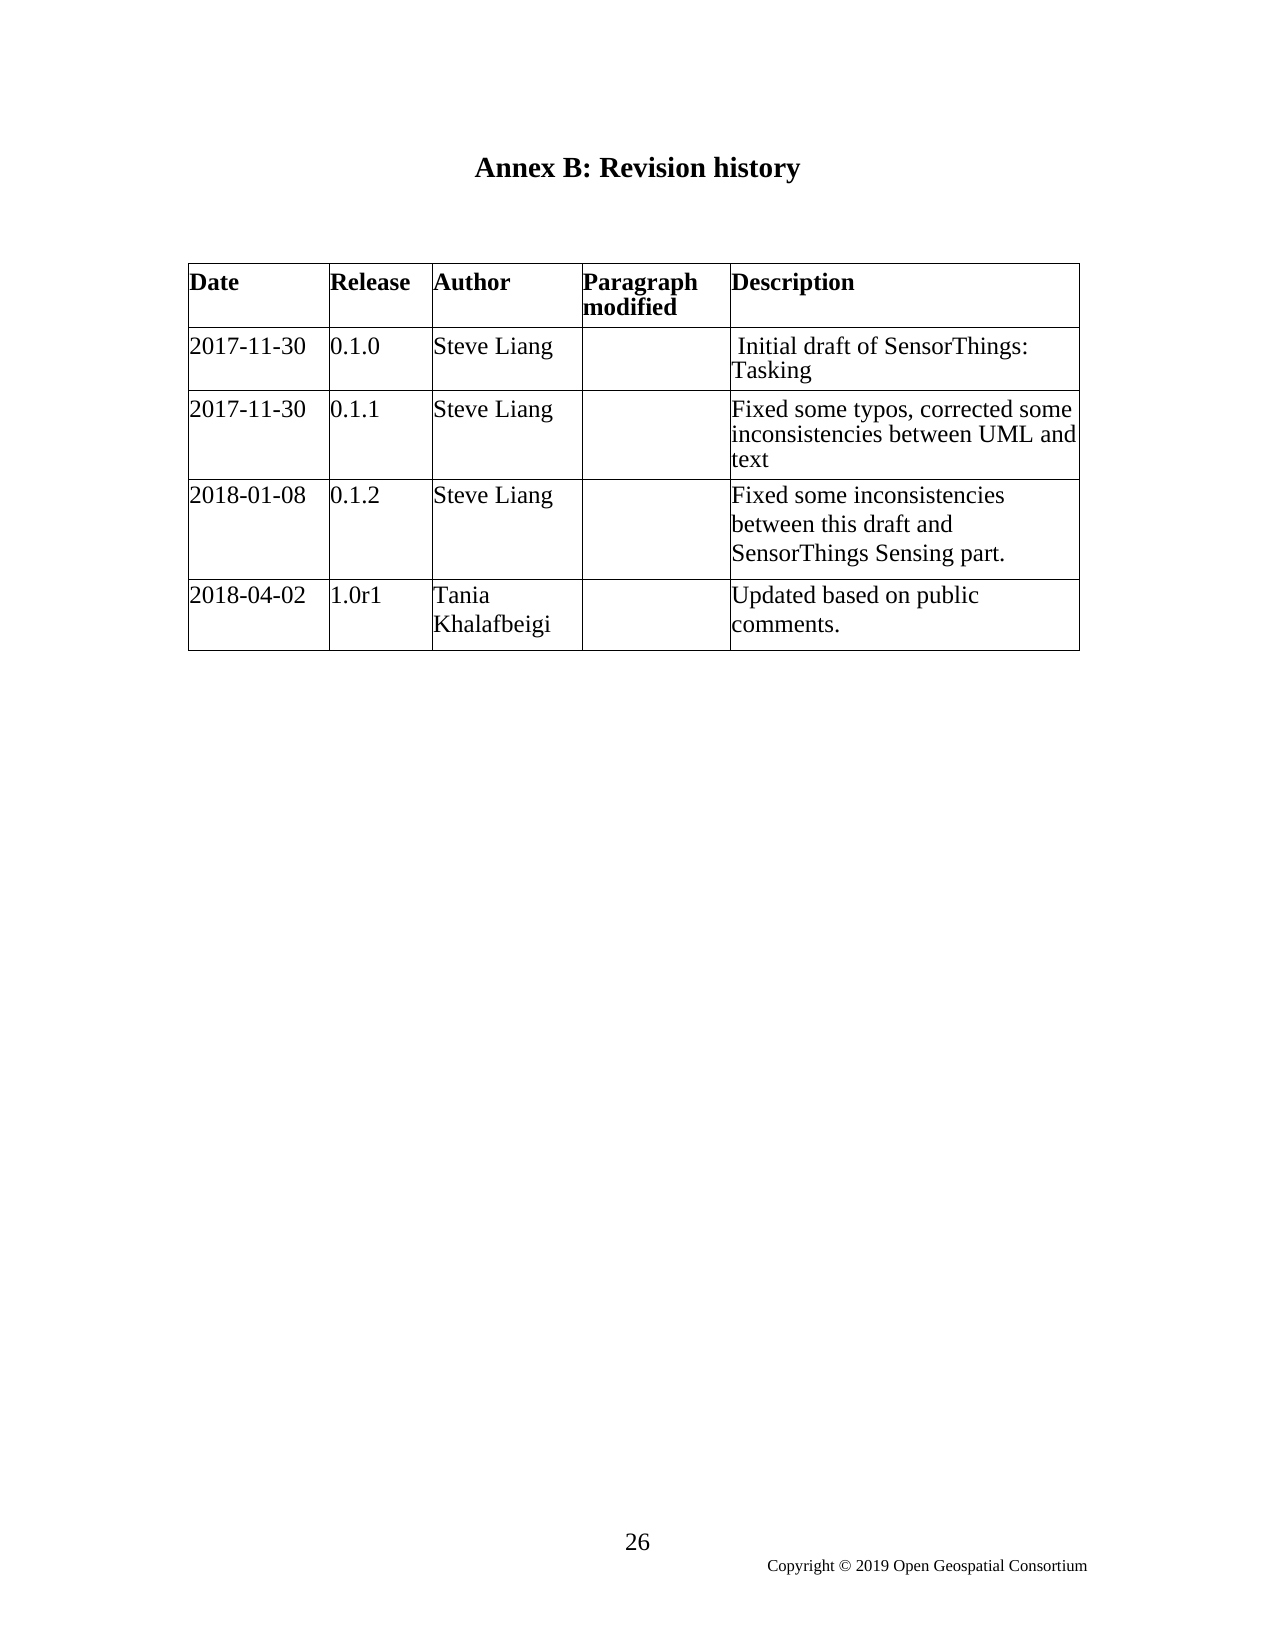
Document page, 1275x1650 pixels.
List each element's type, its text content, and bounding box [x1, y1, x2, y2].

table_cell Steve Liang [433, 391, 582, 479]
table_cell Tania Khalafbeigi [433, 580, 582, 650]
table_cell 2017-11-30 [189, 391, 329, 479]
table_cell [583, 580, 730, 650]
table_cell 0.1.2 [330, 480, 432, 579]
table_cell Fixed some typos, corrected some inconsistencies between UML and text [731, 391, 1079, 479]
table_cell 0.1.0 [330, 328, 432, 390]
table_header Author [433, 264, 582, 327]
table_cell Fixed some inconsistencies between this draft and SensorThings Sensing part. [731, 480, 1079, 579]
table_cell [583, 328, 730, 390]
table_cell [583, 480, 730, 579]
table_cell [583, 391, 730, 479]
table_cell 2018-01-08 [189, 480, 329, 579]
table_cell Initial draft of SensorThings: Tasking [731, 328, 1079, 390]
table_header Paragraph modified [583, 264, 730, 327]
table_cell 1.0r1 [330, 580, 432, 650]
table_header Date [189, 264, 329, 327]
text Annex B: Revision history [187, 150, 1087, 183]
table_cell 2017-11-30 [189, 328, 329, 390]
table_cell 2018-04-02 [189, 580, 329, 650]
table_cell Updated based on public comments. [731, 580, 1079, 650]
table_cell Steve Liang [433, 328, 582, 390]
table_header Description [731, 264, 1079, 327]
table_cell 0.1.1 [330, 391, 432, 479]
table_cell Steve Liang [433, 480, 582, 579]
table_header Release [330, 264, 432, 327]
